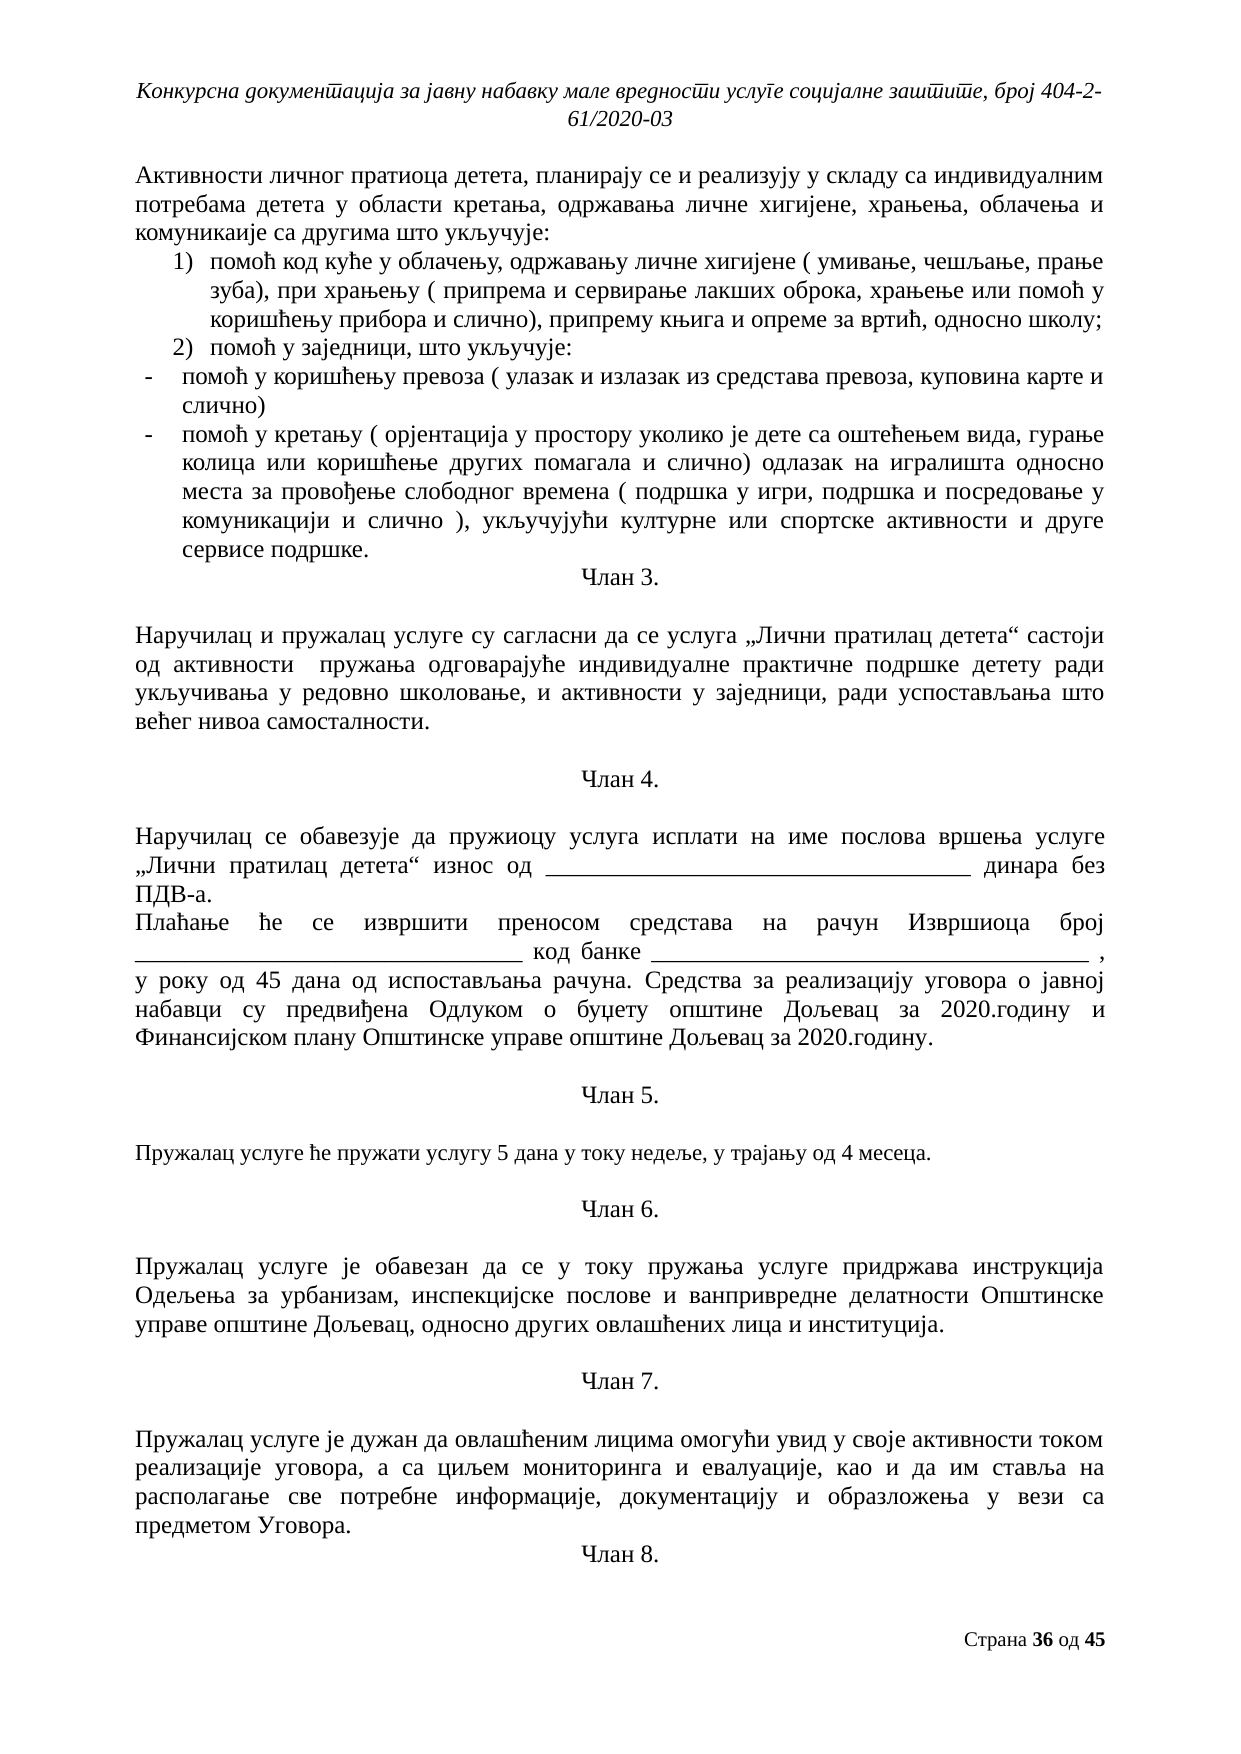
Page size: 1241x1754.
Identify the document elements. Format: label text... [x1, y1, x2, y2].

text Наручилац и пружалац услуге су сагласни да се услуга „Лични пратилац детета“ састоји од активности пружања одговарајуће индивидуалне практичне подршке детету ради укључивања у редовно школовање, и активности у заједници, ради успостављања што већег нивоа самосталности. [135, 620, 1105, 735]
text Члан 7. [135, 1366, 1105, 1395]
text Члан 4. [135, 764, 1105, 792]
text Члан 8. [135, 1539, 1105, 1567]
list помоћ у кретању ( орјентација у простору уколико је дете са оштећењем вида, гурање колица или коришћење других помагала и слично) одлазак на игралишта односно места за провођење слободног времена ( подршка у игри, подршка и посредовање у комуникацији и слично ), укључујући културне или спортске активности и друге сервисе подршке. [144, 419, 1105, 562]
text Члан 5. [135, 1080, 1105, 1109]
text Активности личног пратиоца детета, планирају се и реализују у складу са индивидуалним потребама детета у области кретања, одржавања личне хигијене, храњења, облачења и комуникаије са другима што укључује: [135, 160, 1105, 246]
text Пружалац услуге је дужан да овлашћеним лицима омогући увид у своје активности током реализације уговора, а са циљем мониторинга и евалуације, као и да им ставља на располагање све потребне информације, документацију и образложења у вези са предметом Уговора. [135, 1424, 1105, 1539]
list помоћ у заједници, што укључује: [172, 332, 1105, 361]
text Члан 3. [135, 562, 1105, 591]
list помоћ код куће у облачењу, одржавању личне хигијене ( умивање, чешљање, прање зуба), при храњењу ( припрема и сервирање лакших оброка, храњење или помоћ у коришћењу прибора и слично), припрему књига и опреме за вртић, односно школу; [172, 246, 1105, 332]
text Наручилац се обавезује да пружиоцу услуга исплати на име послова вршења услуге „Лични пратилац детета“ износ од __________________________________ динара без ПДВ-а. [135, 821, 1105, 907]
text Плаћање ће се извршити преносом средстава на рачун Извршиоца број _______________________________ код банке ___________________________________ , у року од 45 дана од испостављања рачуна. Средства за реализацију уговора о јавној набавци су предвиђена Одлуком о буџету општине Дољевац за 2020.годину и Финансијском плану Општинске управе општине Дољевац за 2020.годину. [135, 907, 1105, 1051]
list помоћ у коришћењу превоза ( улазак и излазак из средстава превоза, куповина карте и слично) [144, 361, 1105, 419]
text Члан 6. [135, 1194, 1105, 1222]
text Пружалац услуге ће пружати услугу 5 дана у току недеље, у трајању од 4 месеца. [135, 1137, 1105, 1166]
text Пружалац услуге је обавезан да се у току пружања услуге придржава инструкција Одељења за урбанизам, инспекцијске послове и ванпривредне делатности Општинске управе општине Дољевац, односно других овлашћених лица и институција. [135, 1251, 1105, 1337]
